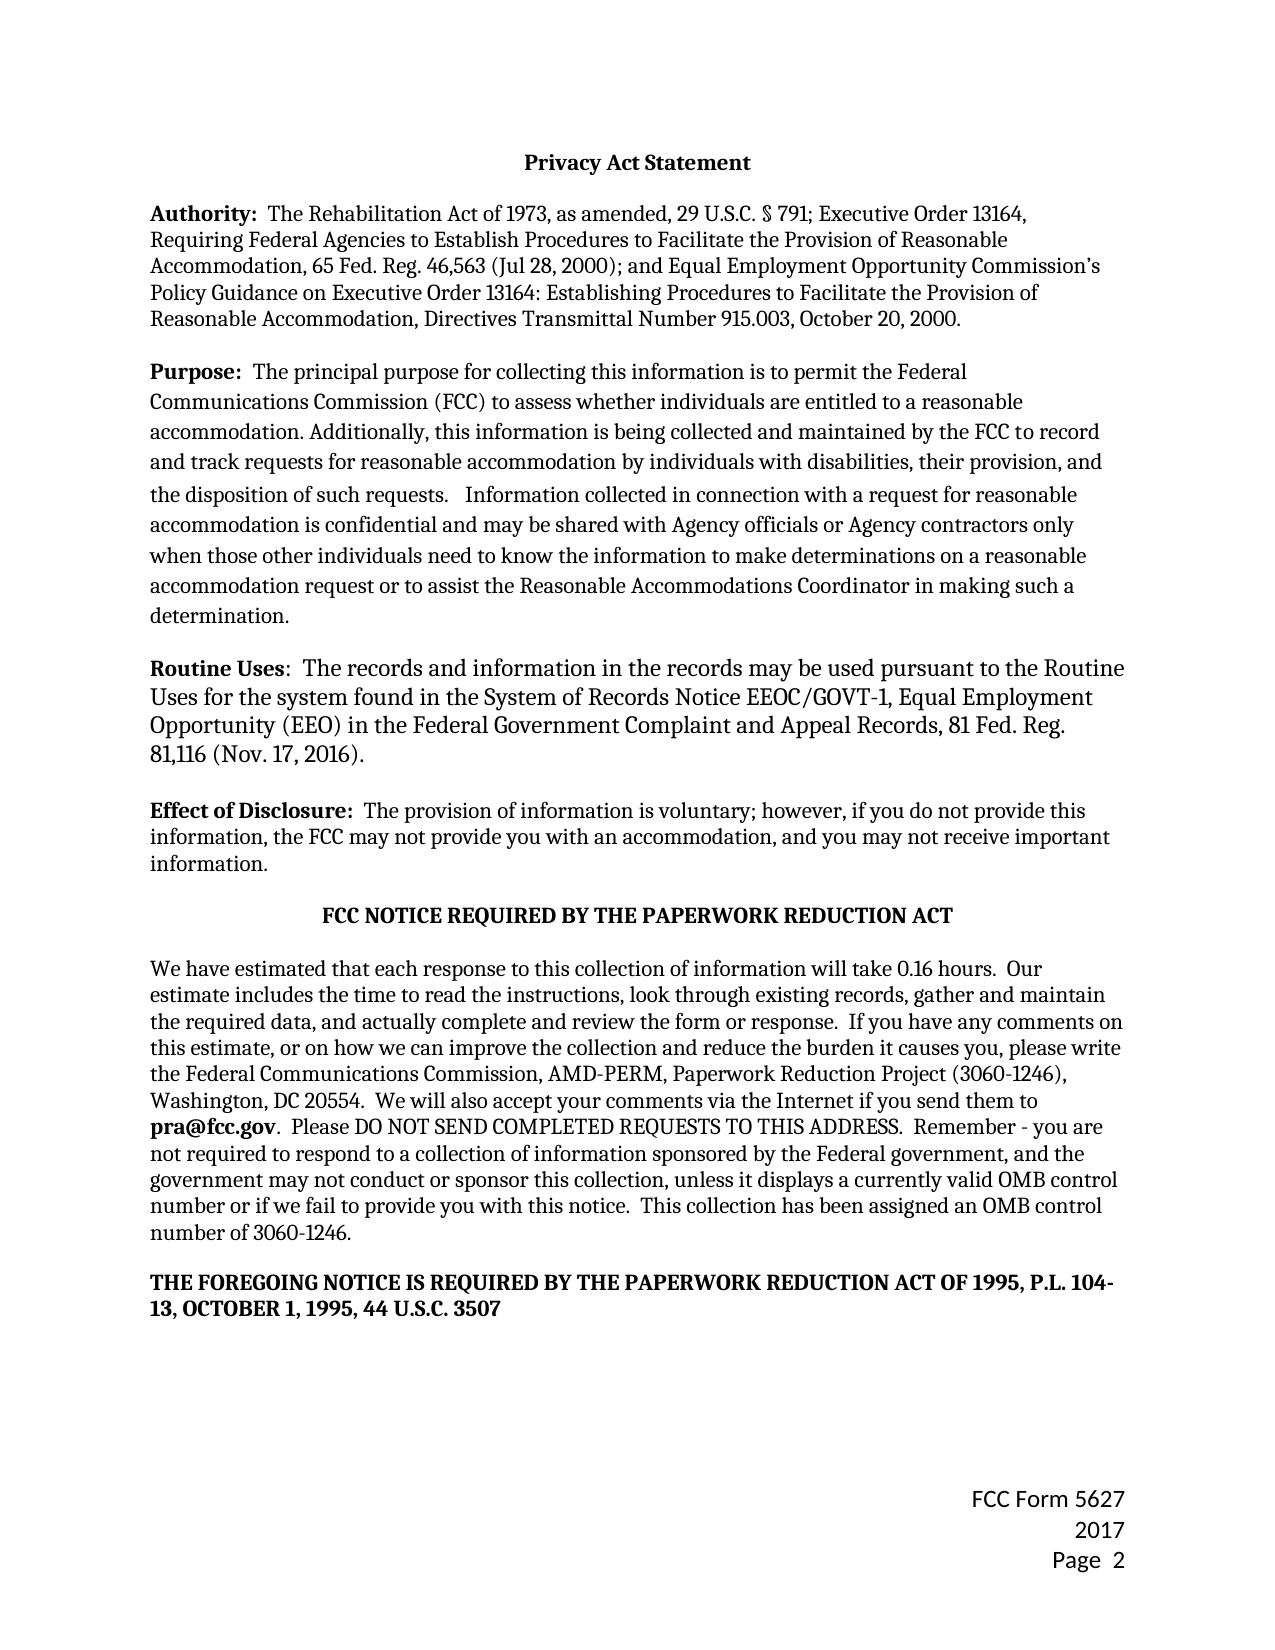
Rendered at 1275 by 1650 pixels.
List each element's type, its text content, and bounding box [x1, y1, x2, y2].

text We have estimated that each response to this collection of information will take 0.16 hours. Our estimate includes the time to read the instructions, look through existing records, gather and maintain the required data, and actually complete and review the form or response. If you have any comments on this estimate, or on how we can improve the collection and reduce the burden it causes you, please write the Federal Communications Commission, AMD-PERM, Paperwork Reduction Project (3060-1246), Washington, DC 20554. We will also accept your comments via the Internet if you send them to pra@fcc.gov. Please DO NOT SEND COMPLETED REQUESTS TO THIS ADDRESS. Remember - you are not required to respond to a collection of information sponsored by the Federal government, and the government may not conduct or sponsor this collection, unless it displays a currently valid OMB control number or if we fail to provide you with this notice. This collection has been assigned an OMB control number of 3060-1246. [150, 956, 1125, 1246]
text Privacy Act Statement [150, 150, 1125, 176]
text THE FOREGOING NOTICE IS REQUIRED BY THE PAPERWORK REDUCTION ACT OF 1995, P.L. 104-13, OCTOBER 1, 1995, 44 U.S.C. 3507 [150, 1270, 1125, 1322]
text Effect of Disclosure: The provision of information is voluntary; however, if you do not provide this information, the FCC may not provide you with an accommodation, and you may not receive important information. [150, 798, 1125, 877]
text Routine Uses: The records and information in the records may be used pursuant to the Routine Uses for the system found in the System of Records Notice EEOC/GOVT-1, Equal Employment Opportunity (EEO) in the Federal Government Complaint and Appeal Records, 81 Fed. Reg. 81,116 (Nov. 17, 2016). [150, 654, 1125, 769]
text Purpose: The principal purpose for collecting this information is to permit the Federal Communications Commission (FCC) to assess whether individuals are entitled to a reasonable accommodation. Additionally, this information is being collected and maintained by the FCC to record and track requests for reasonable accommodation by individuals with disabilities, their provision, and the disposition of such requests. Information collected in connection with a request for reasonable accommodation is confidential and may be shared with Agency officials or Agency contractors only when those other individuals need to know the information to make determinations on a reasonable accommodation request or to assist the Reasonable Accommodations Coordinator in making such a determination. [150, 358, 1125, 629]
text FCC NOTICE REQUIRED BY THE PAPERWORK REDUCTION ACT [150, 903, 1125, 929]
text Authority: The Rehabilitation Act of 1973, as amended, 29 U.S.C. § 791; Executive Order 13164, Requiring Federal Agencies to Establish Procedures to Facilitate the Provision of Reasonable Accommodation, 65 Fed. Reg. 46,563 (Jul 28, 2000); and Equal Employment Opportunity Commission’s Policy Guidance on Executive Order 13164: Establishing Procedures to Facilitate the Provision of Reasonable Accommodation, Directives Transmittal Number 915.003, October 20, 2000. [150, 200, 1125, 332]
